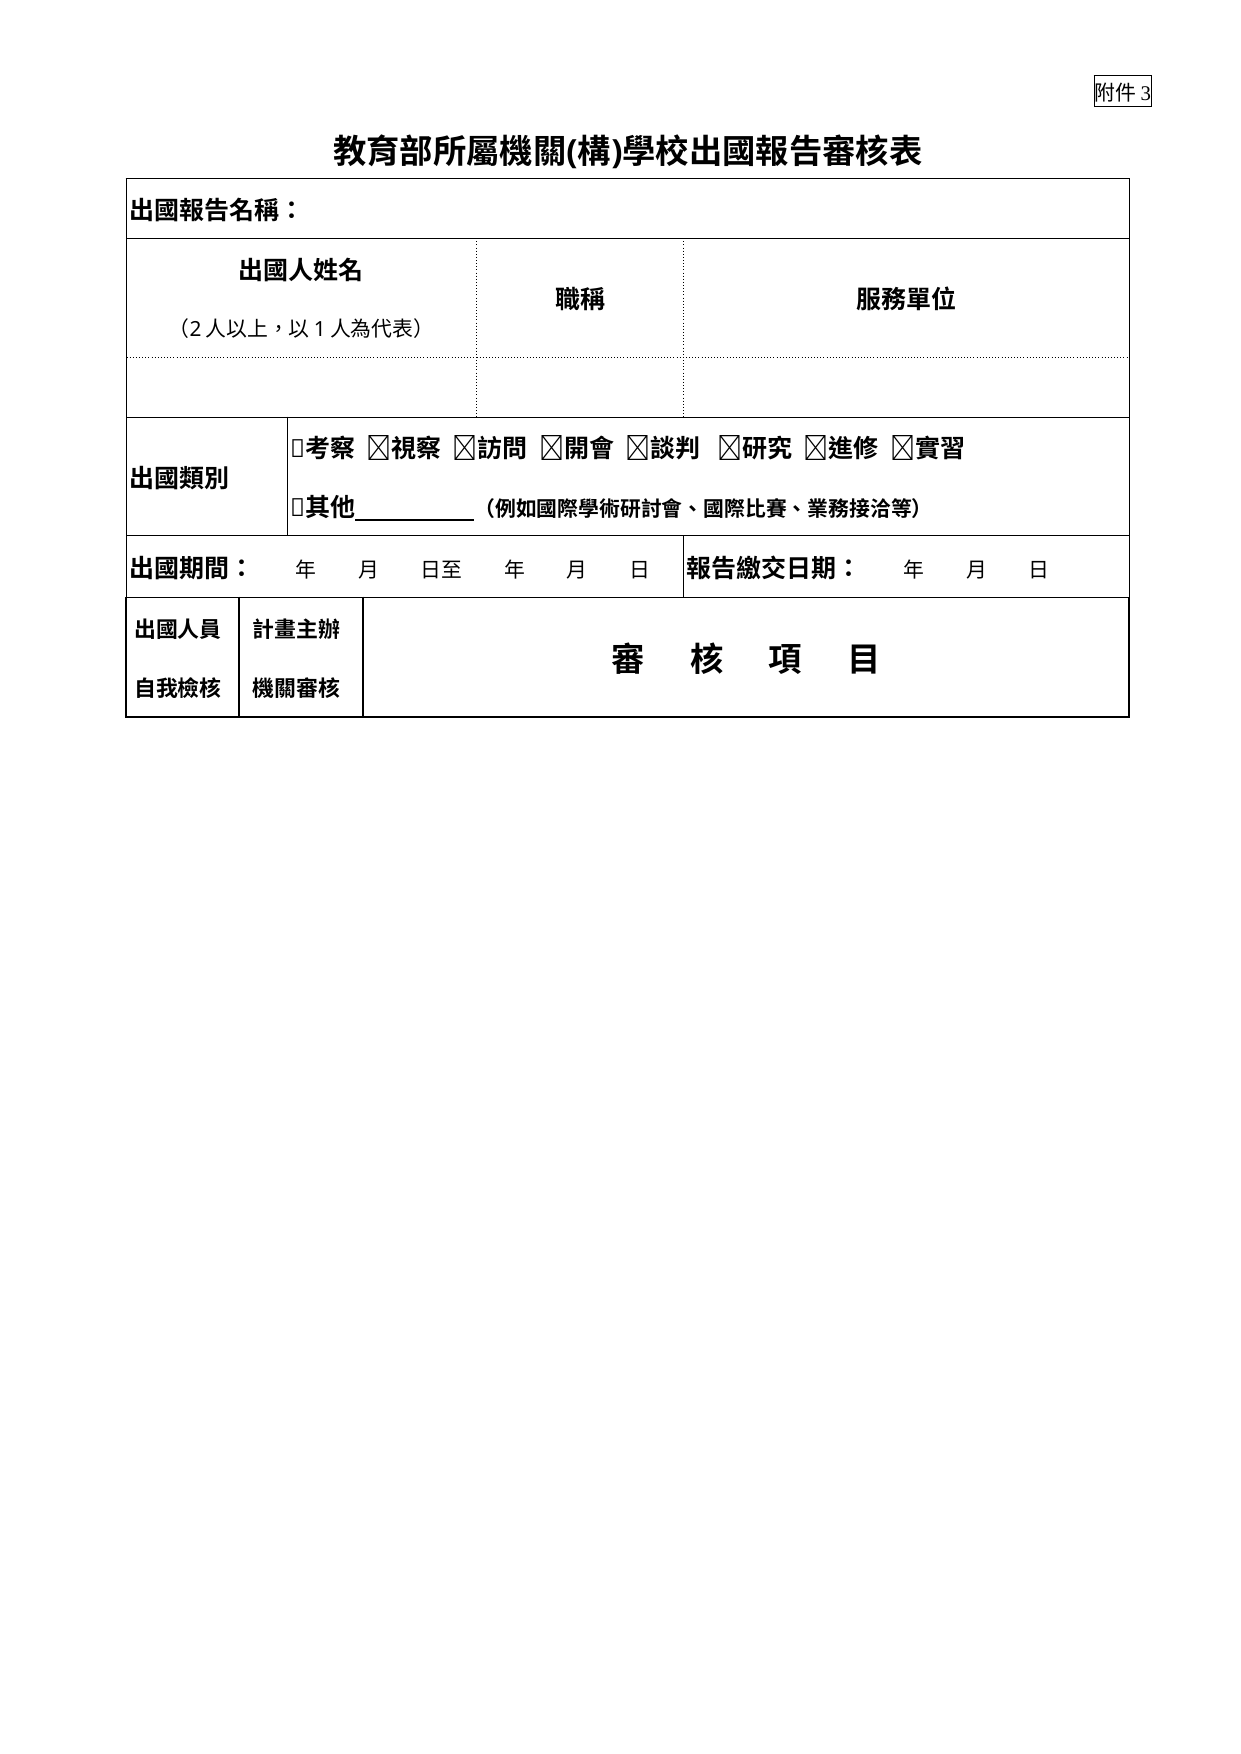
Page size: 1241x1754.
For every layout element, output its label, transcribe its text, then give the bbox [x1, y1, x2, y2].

table_cell 審 核 項 目 [364, 598, 1128, 716]
table_cell 職稱 [476, 239, 684, 357]
table_cell 出國人姓名 （2人以上，以1人為代表） [127, 239, 476, 357]
table_cell 考察 視察 訪問 開會 談判 研究 進修 實習 其他 （例如國際學術研討會、國際比賽、業務接洽等） [288, 418, 1129, 535]
table_cell [476, 357, 684, 417]
table_cell 報告繳交日期： 年 月 日 [684, 536, 1129, 597]
table_cell 出國類別 [127, 418, 287, 535]
table_cell 計畫主辦機關審核 [240, 598, 362, 716]
table_cell 服務單位 [684, 239, 1129, 357]
table_cell 出國人員自我檢核 [127, 598, 238, 716]
table_cell [127, 357, 476, 417]
table_cell 出國期間： 年 月 日至 年 月 日 [127, 536, 683, 597]
table_header 出國報告名稱： [127, 179, 1129, 238]
table_cell [684, 357, 1129, 417]
text 教育部所屬機關(構)學校出國報告審核表 [103, 119, 1152, 178]
